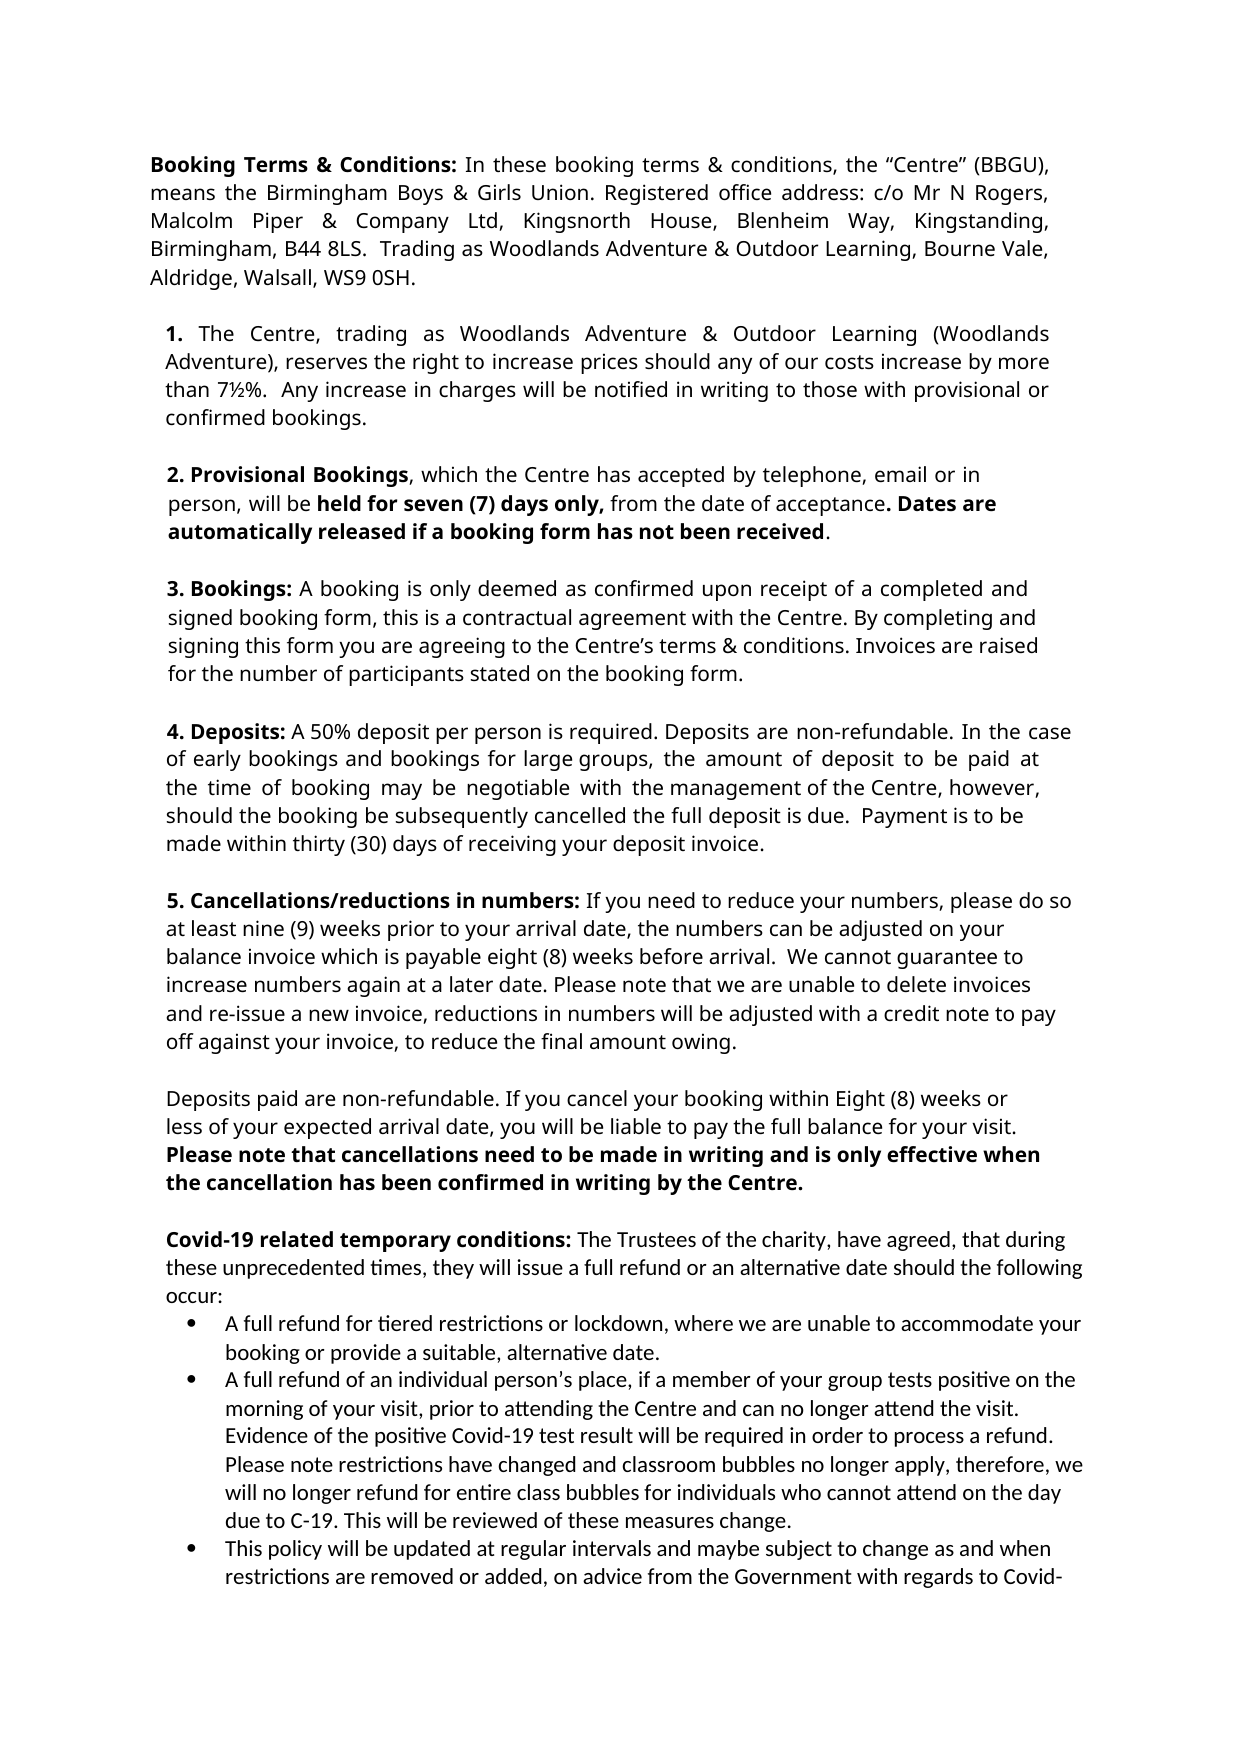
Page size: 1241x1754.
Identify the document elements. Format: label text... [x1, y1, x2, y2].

text Please note that cancellations need to be made in writing and is only effective when the cancellation has been confirmed in writing by the Centre. [166, 1140, 1048, 1197]
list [187, 1534, 1090, 1590]
text Booking Terms & Conditions: In these booking terms & conditions, the “Centre” (BBGU), means the Birmingham Boys & Girls Union. Registered office address: c/o Mr N Rogers, Malcolm Piper & Company Ltd, Kingsnorth House, Blenheim Way, Kingstanding, Birmingham, B44 8LS. Trading as Woodlands Adventure & Outdoor Learning, Bourne Vale, Aldridge, Walsall, WS9 0SH. [150, 150, 1051, 291]
text 4. Deposits: A 50% deposit per person is required. Deposits are non-refundable. In the case of early bookings and bookings for large groups, the amount of deposit to be paid at the time of booking may be negotiable with the management of the Centre, however, should the booking be subsequently cancelled the full deposit is due. Payment is to be made within thirty (30) days of receiving your deposit invoice. [166, 717, 1073, 858]
text 3. Bookings: A booking is only deemed as confirmed upon receipt of a completed and signed booking form, this is a contractual agreement with the Centre. By completing and signing this form you are agreeing to the Centre’s terms & conditions. Invoices are raised for the number of participants stated on the booking form. [167, 574, 1065, 688]
list A full refund for tiered restrictions or lockdown, where we are unable to accommodate your booking or provide a suitable, alternative date. [187, 1309, 1090, 1366]
list A full refund of an individual person’s place, if a member of your group tests positive on the morning of your visit, prior to attending the Centre and can no longer attend the visit. Evidence of the positive Covid-19 test result will be required in order to process a refund. Please note restrictions have changed and classroom bubbles no longer apply, therefore, we will no longer refund for entire class bubbles for individuals who cannot attend on the day due to C-19. This will be reviewed of these measures change. [187, 1366, 1090, 1534]
text 5. Cancellations/reductions in numbers: If you need to reduce your numbers, please do so at least nine (9) weeks prior to your arrival date, the numbers can be adjusted on your balance invoice which is payable eight (8) weeks before arrival. We cannot guarantee to increase numbers again at a later date. Please note that we are unable to delete invoices and re-issue a new invoice, reductions in numbers will be adjusted with a credit note to pay off against your invoice, to reduce the final amount owing. [166, 886, 1073, 1056]
text 1. The Centre, trading as Woodlands Adventure & Outdoor Learning (Woodlands Adventure), reserves the right to increase prices should any of our costs increase by more than 7½%. Any increase in charges will be notified in writing to those with provisional or confirmed bookings. [165, 319, 1051, 432]
text Deposits paid are non-refundable. If you cancel your booking within Eight (8) weeks or less of your expected arrival date, you will be liable to pay the full balance for your visit. [166, 1084, 1048, 1140]
text Covid-19 related temporary conditions: The Trustees of the charity, have agreed, that during these unprecedented times, they will issue a full refund or an alternative date should the following occur: [166, 1225, 1090, 1309]
text 2. Provisional Bookings, which the Centre has accepted by telephone, email or in person, will be held for seven (7) days only, from the date of acceptance. Dates are automatically released if a booking form has not been received. [167, 460, 1061, 546]
